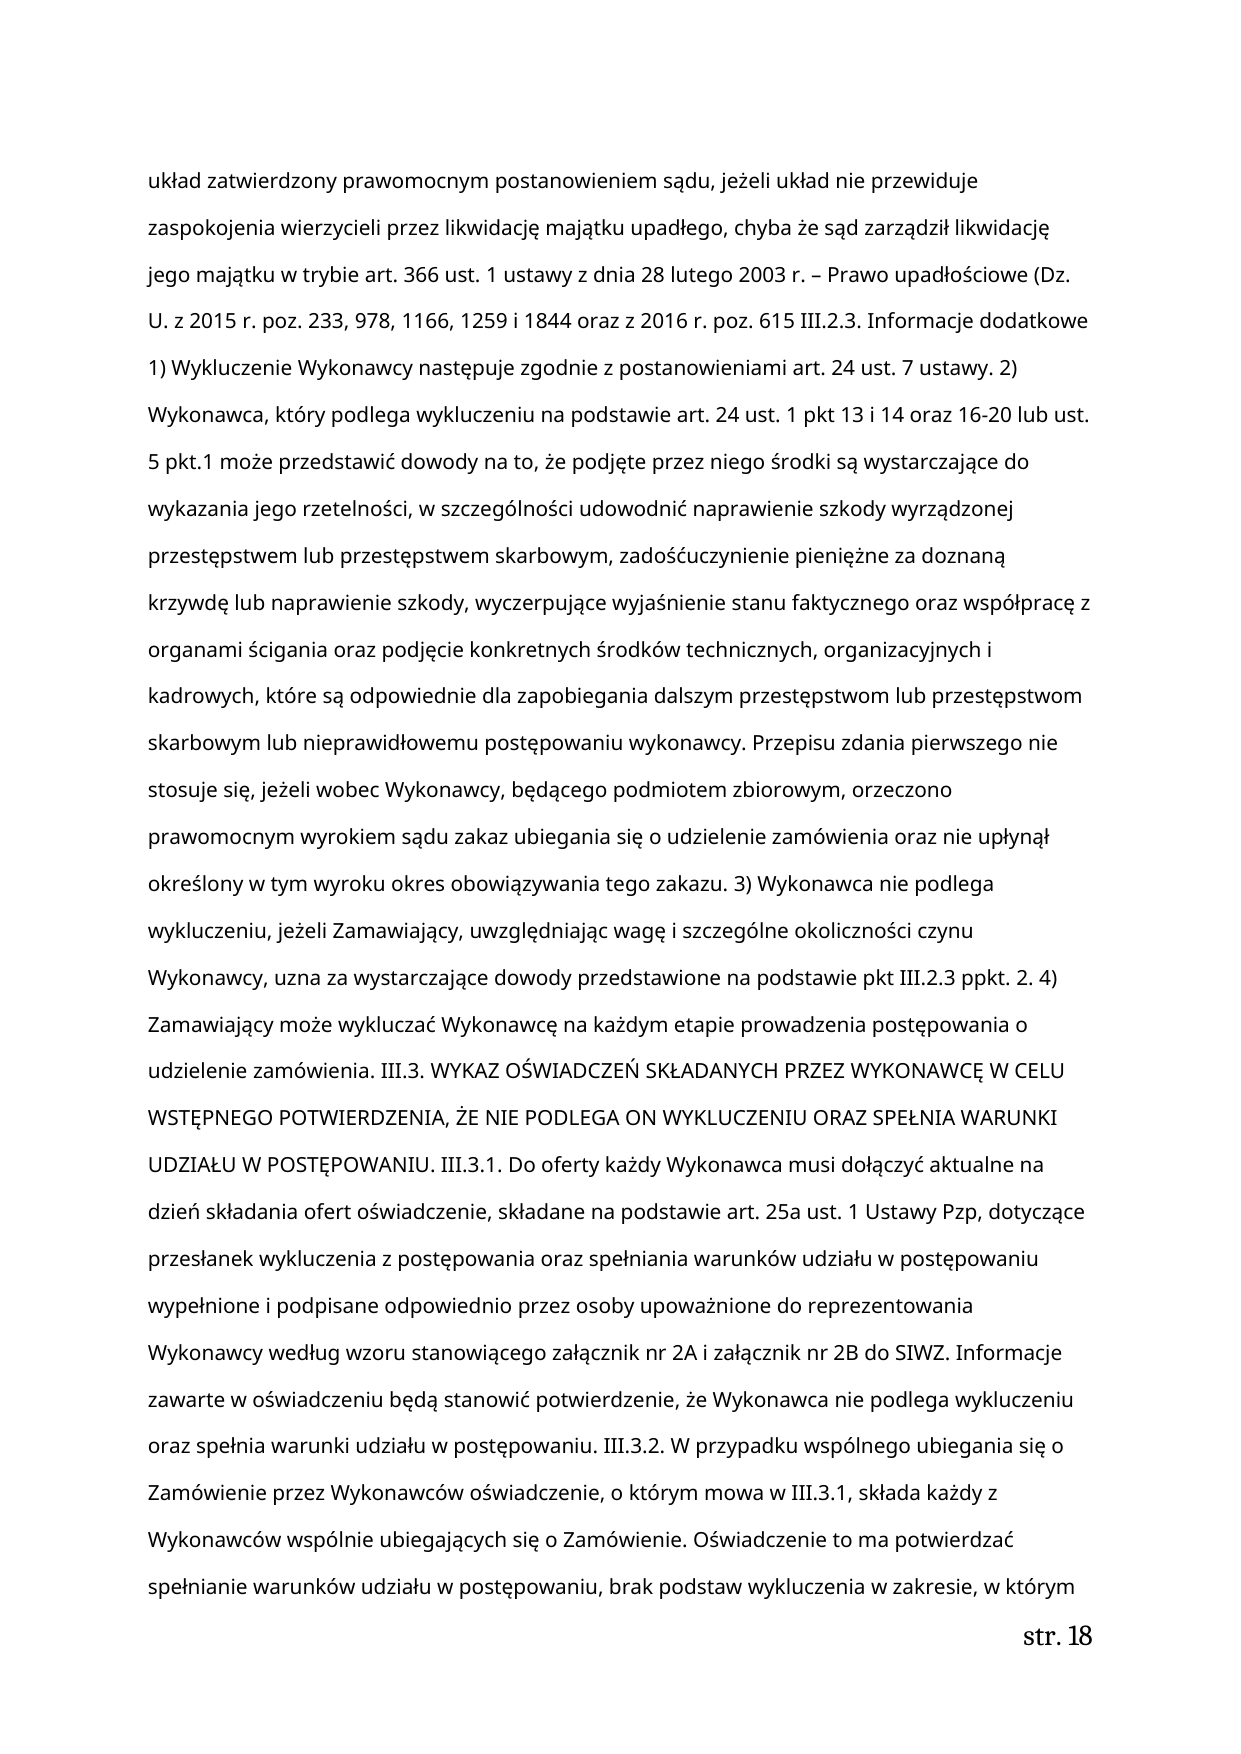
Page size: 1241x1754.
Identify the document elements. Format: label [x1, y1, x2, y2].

text [148, 148, 1093, 1601]
